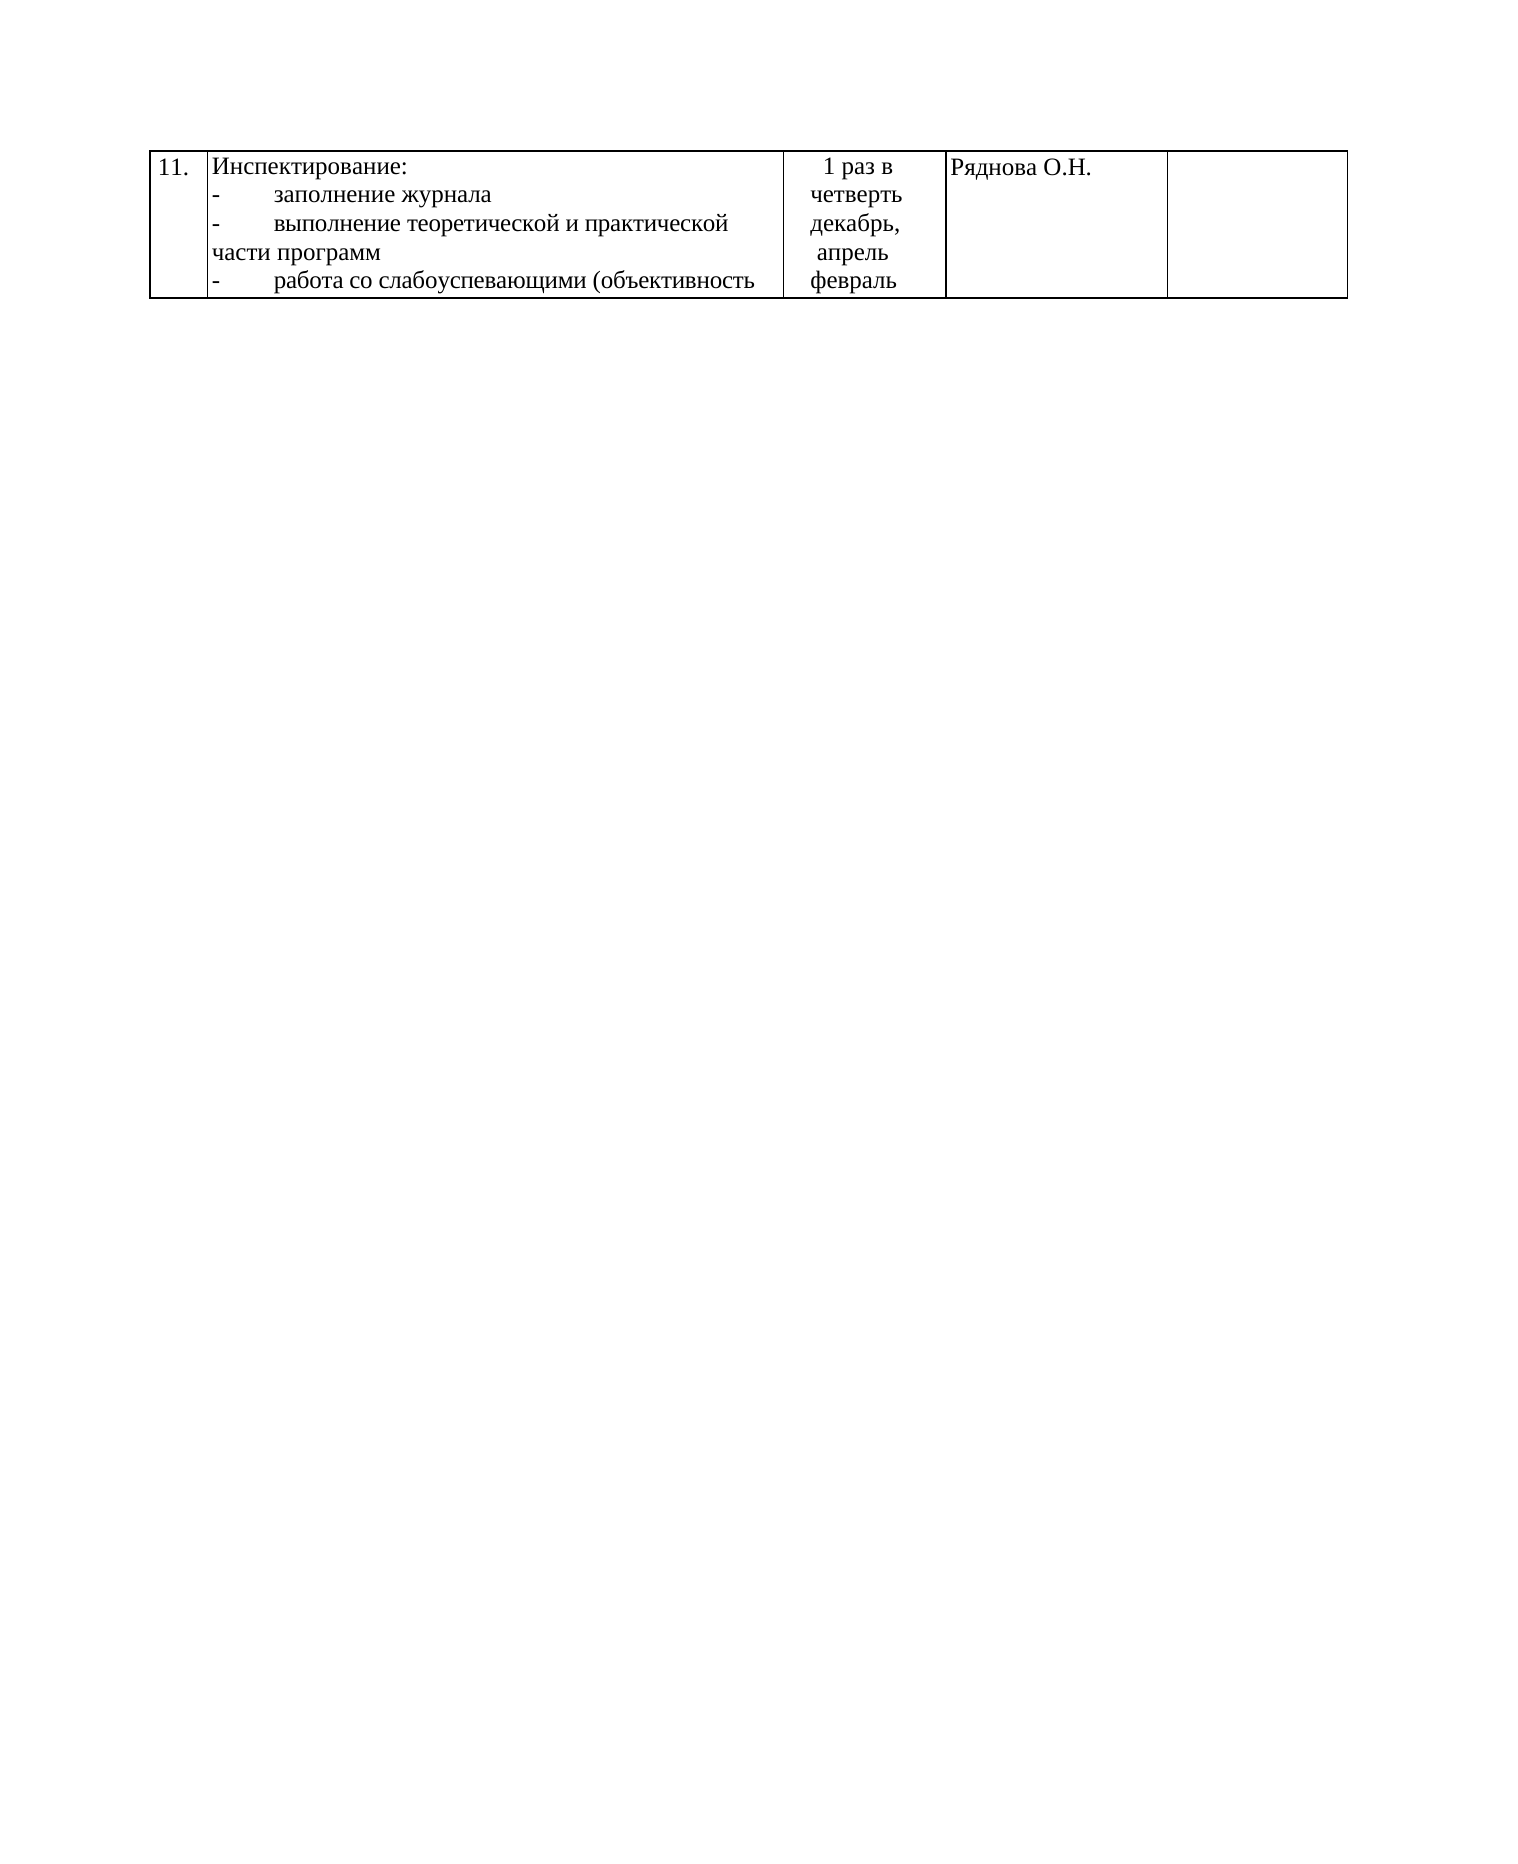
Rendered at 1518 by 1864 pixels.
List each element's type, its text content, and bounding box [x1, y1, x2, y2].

table_cell 11. [151, 152, 207, 297]
table_cell [1168, 152, 1347, 297]
table_cell Инспектирование: - заполнение журнала - выполнение теоретической и практической части программ - работа со слабоуспевающими (объективность [208, 152, 783, 297]
table_cell 1 раз в четверть декабрь, апрель февраль [784, 152, 945, 297]
table_cell Ряднова О.Н. [947, 152, 1167, 297]
